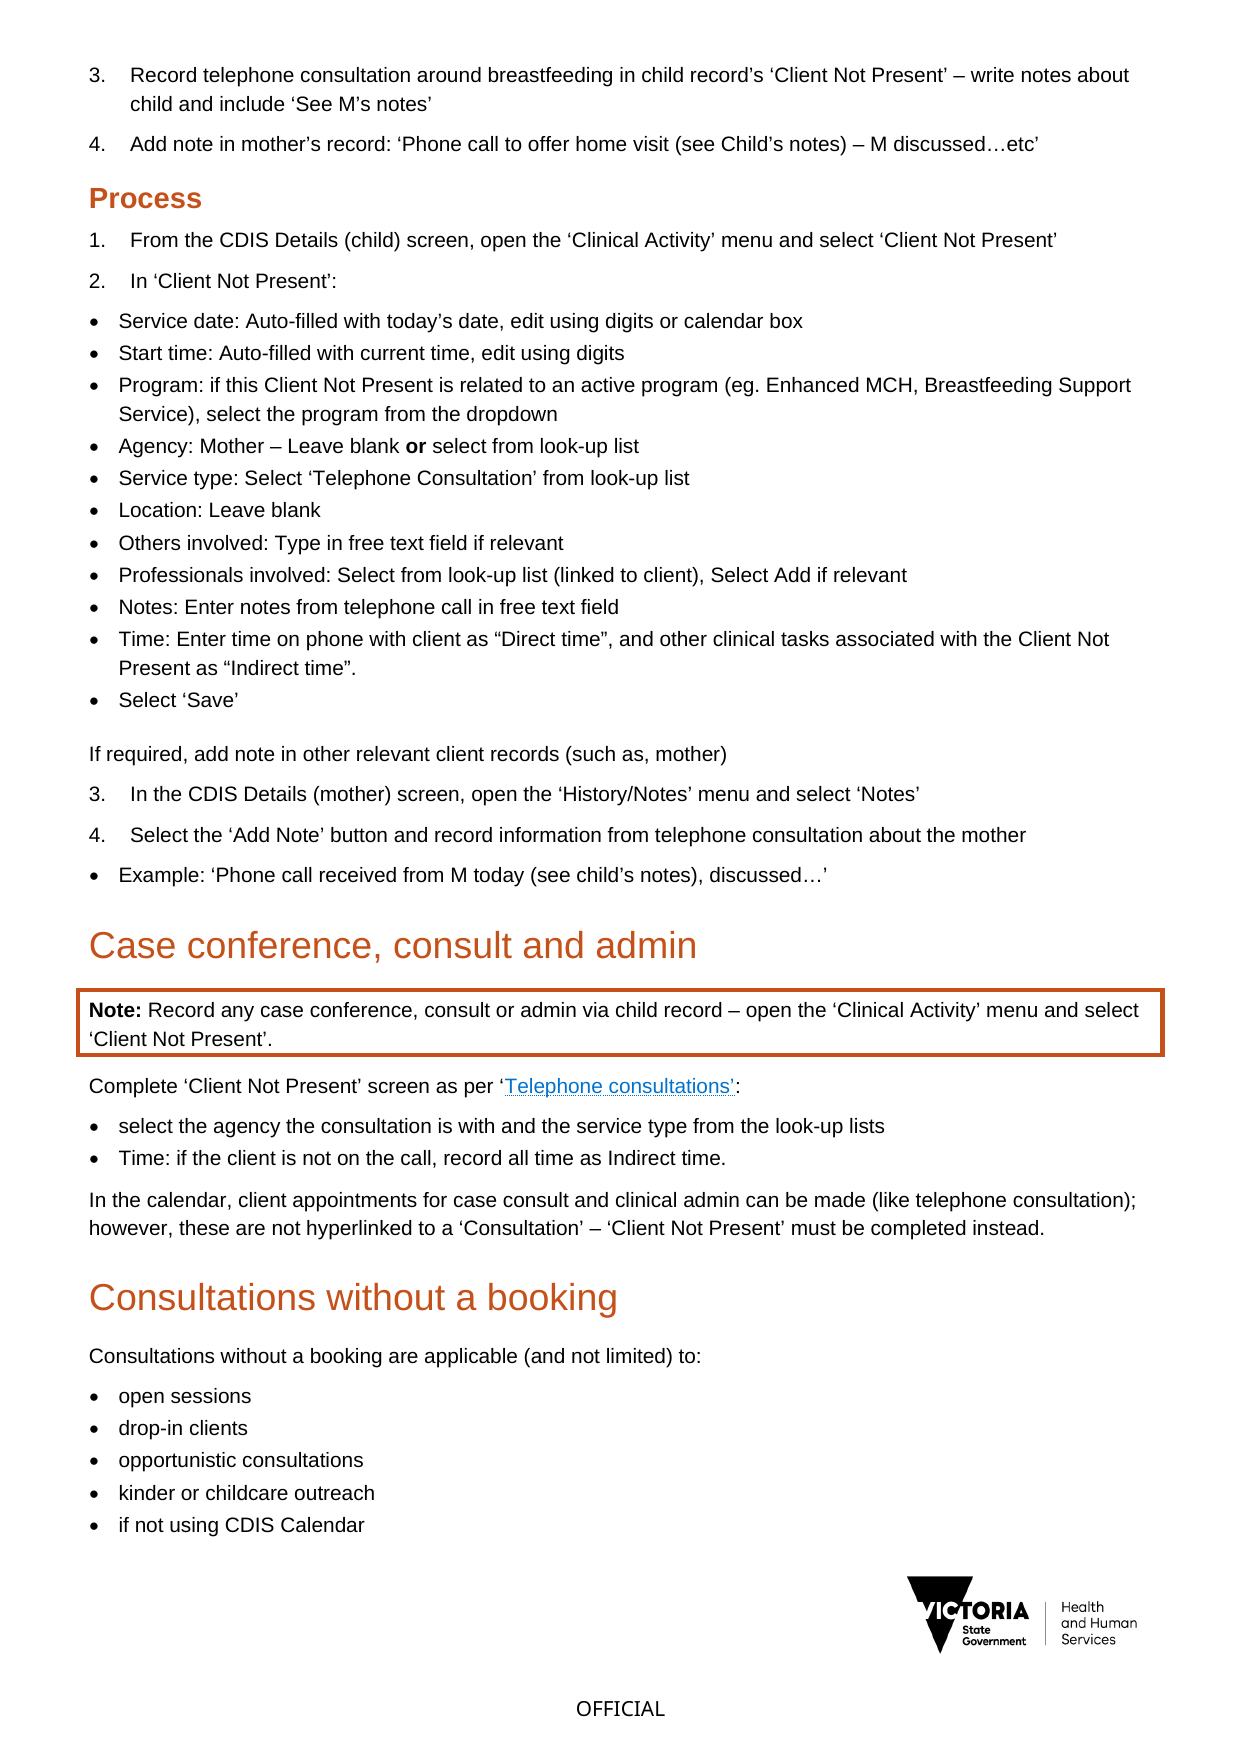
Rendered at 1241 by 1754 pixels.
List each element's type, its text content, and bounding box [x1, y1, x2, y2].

subtitle Process [89, 181, 1152, 214]
list From the CDIS Details (child) screen, open the ‘Clinical Activity’ menu and select ‘Client Not Present’ [89, 224, 1152, 252]
text if not using CDIS Calendar [89, 1509, 1152, 1537]
text Consultations without a booking are applicable (and not limited) to: [89, 1339, 1152, 1368]
text Service date: Auto-filled with today’s date, edit using digits or calendar box [89, 305, 1152, 333]
list Record telephone consultation around breastfeeding in child record’s ‘Client Not Present’ – write notes about child and include ‘See M’s notes’ [89, 59, 1152, 115]
text Program: if this Client Not Present is related to an active program (eg. Enhanced MCH, Breastfeeding Support Service), select the program from the dropdown [89, 370, 1152, 426]
text Complete ‘Client Not Present’ screen as per ‘Telephone consultations’: [89, 1070, 1152, 1098]
text Location: Leave blank [89, 495, 1152, 523]
text opportunistic consultations [89, 1445, 1152, 1473]
text Agency: Mother – Leave blank or select from look-up list [89, 430, 1152, 458]
text Note: Record any case conference, consult or admin via child record – open the ‘Clinical Activity’ menu and select ‘Client Not Present’. [80, 992, 1160, 1053]
text In ‘Client Not Present’: [89, 264, 1152, 293]
text Notes: Enter notes from telephone call in free text field [89, 592, 1152, 620]
text Service type: Select ‘Telephone Consultation’ from look-up list [89, 462, 1152, 491]
picture [88, 1571, 1217, 1701]
text Time: Enter time on phone with client as “Direct time”, and other clinical tasks associated with the Client Not Present as “Indirect time”. [89, 624, 1152, 680]
text kinder or childcare outreach [89, 1477, 1152, 1505]
text In the CDIS Details (mother) screen, open the ‘History/Notes’ menu and select ‘Notes’ [89, 778, 1152, 806]
text select the agency the consultation is with and the service type from the look-up lists [89, 1110, 1152, 1138]
text Time: if the client is not on the call, record all time as Indirect time. [89, 1143, 1152, 1171]
text Select ‘Save’ [89, 684, 1152, 712]
text Professionals involved: Select from look-up list (linked to client), Select Add if relevant [89, 559, 1152, 587]
text drop-in clients [89, 1412, 1152, 1441]
text If required, add note in other relevant client records (such as, mother) [89, 737, 1152, 766]
list Add note in mother’s record: ‘Phone call to offer home visit (see Child’s notes) – M discussed…etc’ [89, 128, 1152, 156]
text Select the ‘Add Note’ button and record information from telephone consultation about the mother [89, 819, 1152, 847]
text Others involved: Type in free text field if relevant [89, 527, 1152, 555]
text Example: ‘Phone call received from M today (see child’s notes), discussed…’ [89, 859, 1152, 887]
text Start time: Auto-filled with current time, edit using digits [89, 337, 1152, 366]
subtitle Case conference, consult and admin [89, 921, 1152, 967]
text open sessions [89, 1380, 1152, 1408]
subtitle Consultations without a booking [89, 1273, 1152, 1319]
text In the calendar, client appointments for case consult and clinical admin can be made (like telephone consultation); however, these are not hyperlinked to a ‘Consultation’ – ‘Client Not Present’ must be completed instead. [89, 1183, 1152, 1239]
